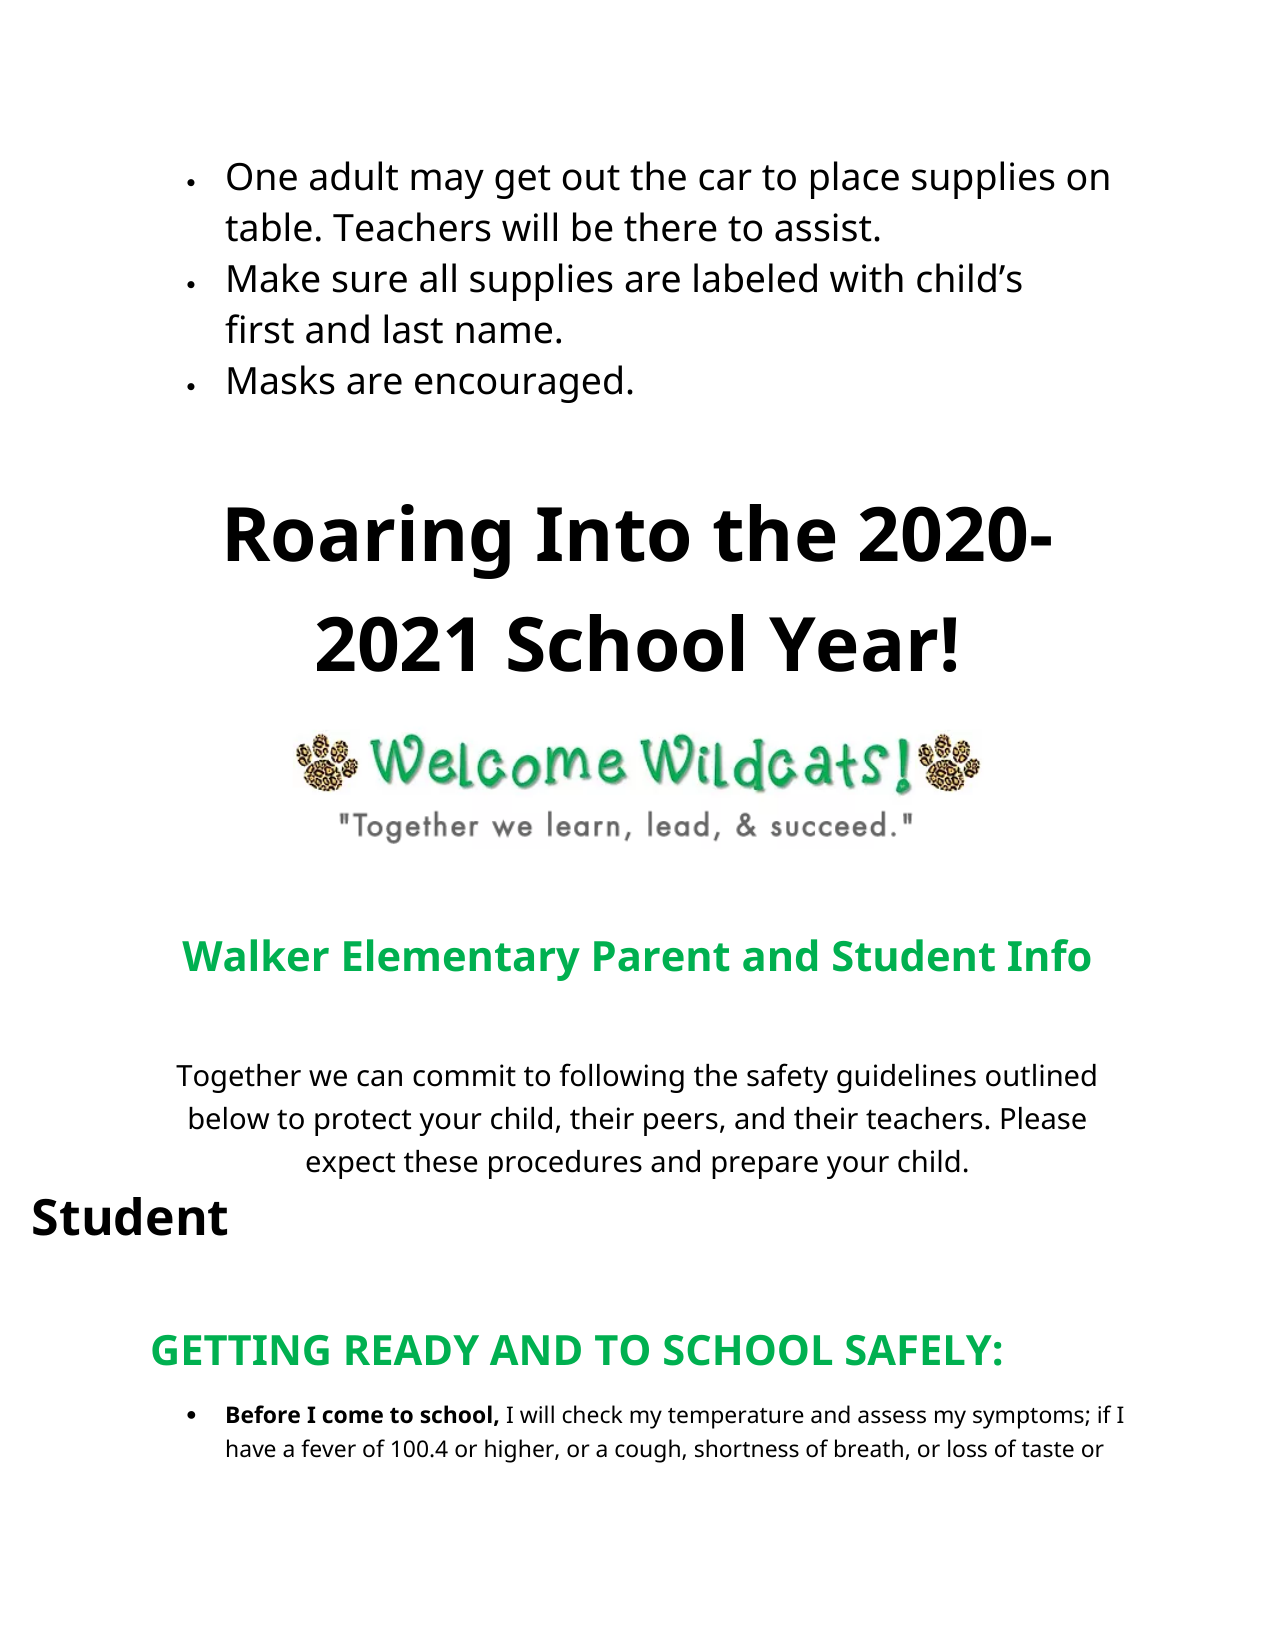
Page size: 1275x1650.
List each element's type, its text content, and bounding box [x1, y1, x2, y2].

text Roaring Into the 2020-2021 School Year! [150, 481, 1125, 694]
text Walker Elementary Parent and Student Info [150, 927, 1125, 984]
picture [287, 718, 988, 862]
list One adult may get out the car to place supplies on table. Teachers will be there to assist. [187, 150, 1125, 252]
text GETTING READY AND TO SCHOOL SAFELY: [150, 1321, 1125, 1378]
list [187, 1399, 1125, 1464]
list Masks are encouraged. [187, 354, 1125, 405]
list Make sure all supplies are labeled with child’s first and last name. [187, 252, 1125, 354]
text Together we can commit to following the safety guidelines outlined below to protect your child, their peers, and their teachers. Please expect these procedures and prepare your child. [150, 1055, 1125, 1181]
